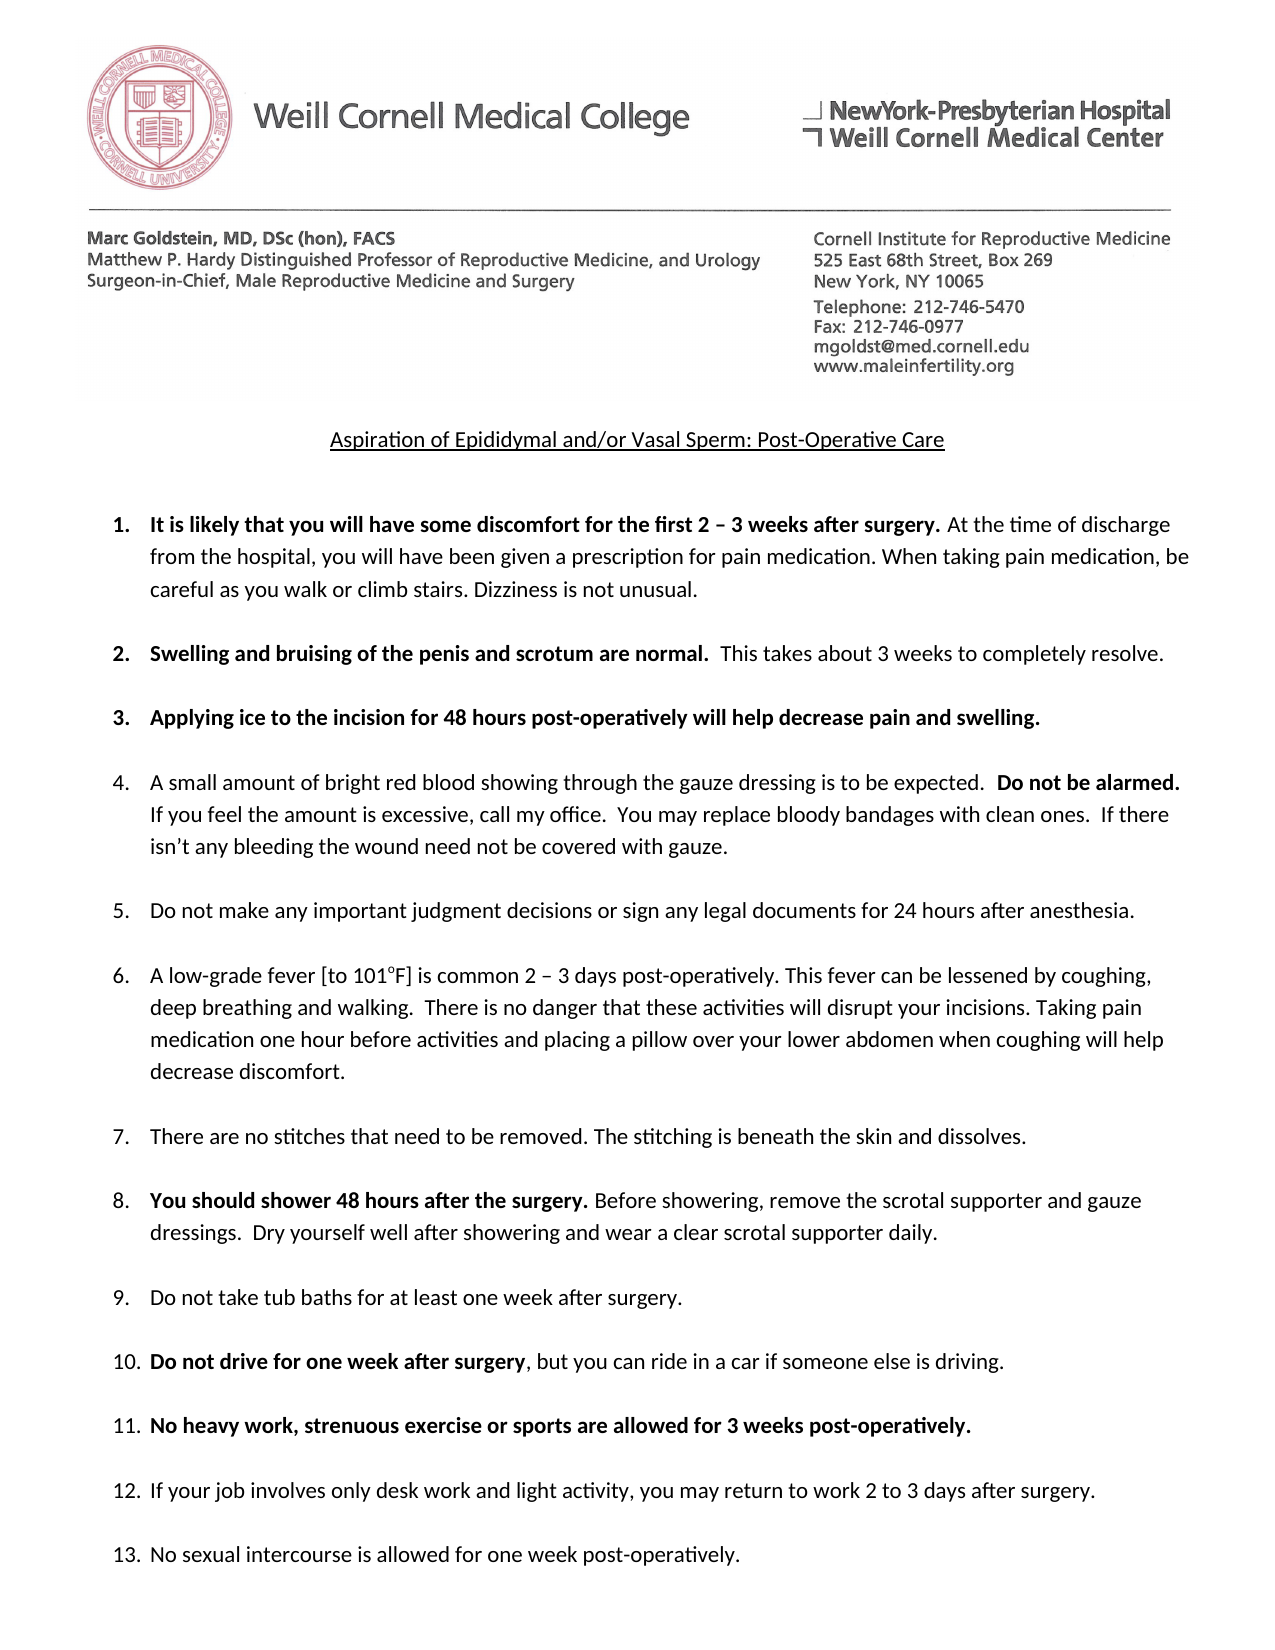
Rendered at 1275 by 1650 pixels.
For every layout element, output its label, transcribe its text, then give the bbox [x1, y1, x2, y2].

list Do not make any important judgment decisions or sign any legal documents for 24 hours after anesthesia. [112, 897, 1200, 924]
list Do not take tub baths for at least one week after surgery. [112, 1283, 1200, 1311]
list If your job involves only desk work and light activity, you may return to work 2 to 3 days after surgery. [112, 1476, 1200, 1504]
list There are no stitches that need to be removed. The stitching is beneath the skin and dissolves. [112, 1122, 1200, 1150]
list Do not drive for one week after surgery, but you can ride in a car if someone else is driving. [112, 1347, 1200, 1375]
list No sexual intercourse is allowed for one week post-operatively. [112, 1540, 1200, 1568]
list You should shower 48 hours after the surgery. Before showering, remove the scrotal supporter and gauze dressings. Dry yourself well after showering and wear a clear scrotal supporter daily. [112, 1186, 1200, 1246]
list Applying ice to the incision for 48 hours post-operatively will help decrease pain and swelling. [112, 703, 1200, 731]
list Swelling and bruising of the penis and scrotum are normal. This takes about 3 weeks to completely resolve. [112, 639, 1200, 667]
list A small amount of bright red blood showing through the gauze dressing is to be expected. Do not be alarmed. If you feel the amount is excessive, call my office. You may replace bloody bandages with clean ones. If there isn’t any bleeding the wound need not be covered with gauze. [112, 768, 1200, 860]
list A low-grade fever [to 101oF] is common 2 – 3 days post-operatively. This fever can be lessened by coughing, deep breathing and walking. There is no danger that these activities will disrupt your incisions. Taking pain medication one hour before activities and placing a pillow over your lower abdomen when coughing will help decrease discomfort. [112, 961, 1200, 1086]
text Aspiration of Epididymal and/or Vasal Sperm: Post-Operative Care [75, 425, 1200, 453]
list No heavy work, strenuous exercise or sports are allowed for 3 weeks post-operatively. [112, 1412, 1200, 1439]
list It is likely that you will have some discomfort for the first 2 – 3 weeks after surgery. At the time of discharge from the hospital, you will have been given a prescription for pain medication. When taking pain medication, be careful as you walk or climb stairs. Dizziness is not unusual. [112, 510, 1200, 603]
